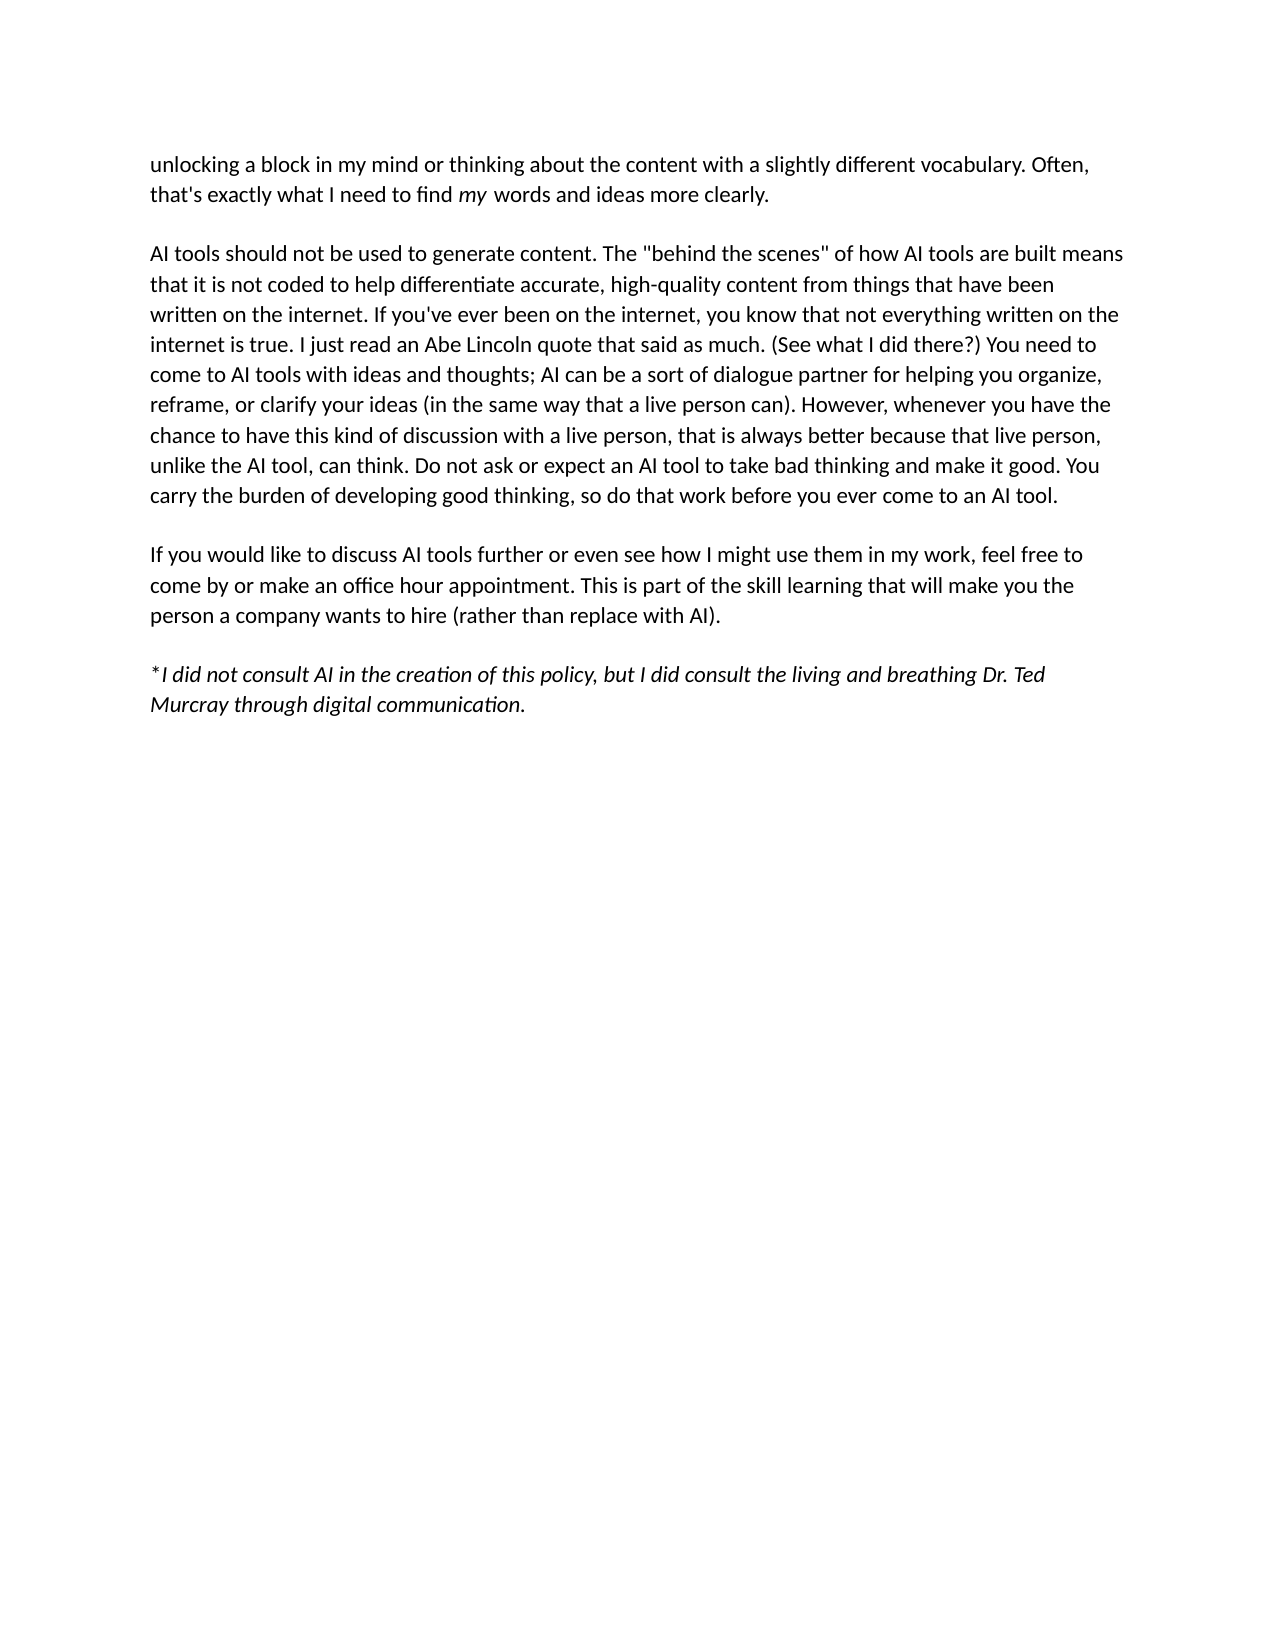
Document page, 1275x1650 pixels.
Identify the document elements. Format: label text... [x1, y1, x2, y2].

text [150, 150, 1125, 208]
text *I did not consult AI in the creation of this policy, but I did consult the living and breathing Dr. Ted Murcray through digital communication. [150, 660, 1125, 719]
text If you would like to discuss AI tools further or even see how I might use them in my work, feel free to come by or make an office hour appointment. This is part of the skill learning that will make you the person a company wants to hire (rather than replace with AI). [150, 541, 1125, 629]
text AI tools should not be used to generate content. The "behind the scenes" of how AI tools are built means that it is not coded to help differentiate accurate, high-quality content from things that have been written on the internet. If you've ever been on the internet, you know that not everything written on the internet is true. I just read an Abe Lincoln quote that said as much. (See what I did there?) You need to come to AI tools with ideas and thoughts; AI can be a sort of dialogue partner for helping you organize, reframe, or clarify your ideas (in the same way that a live person can). However, whenever you have the chance to have this kind of discussion with a live person, that is always better because that live person, unlike the AI tool, can think. Do not ask or expect an AI tool to take bad thinking and make it good. You carry the burden of developing good thinking, so do that work before you ever come to an AI tool. [150, 239, 1125, 509]
